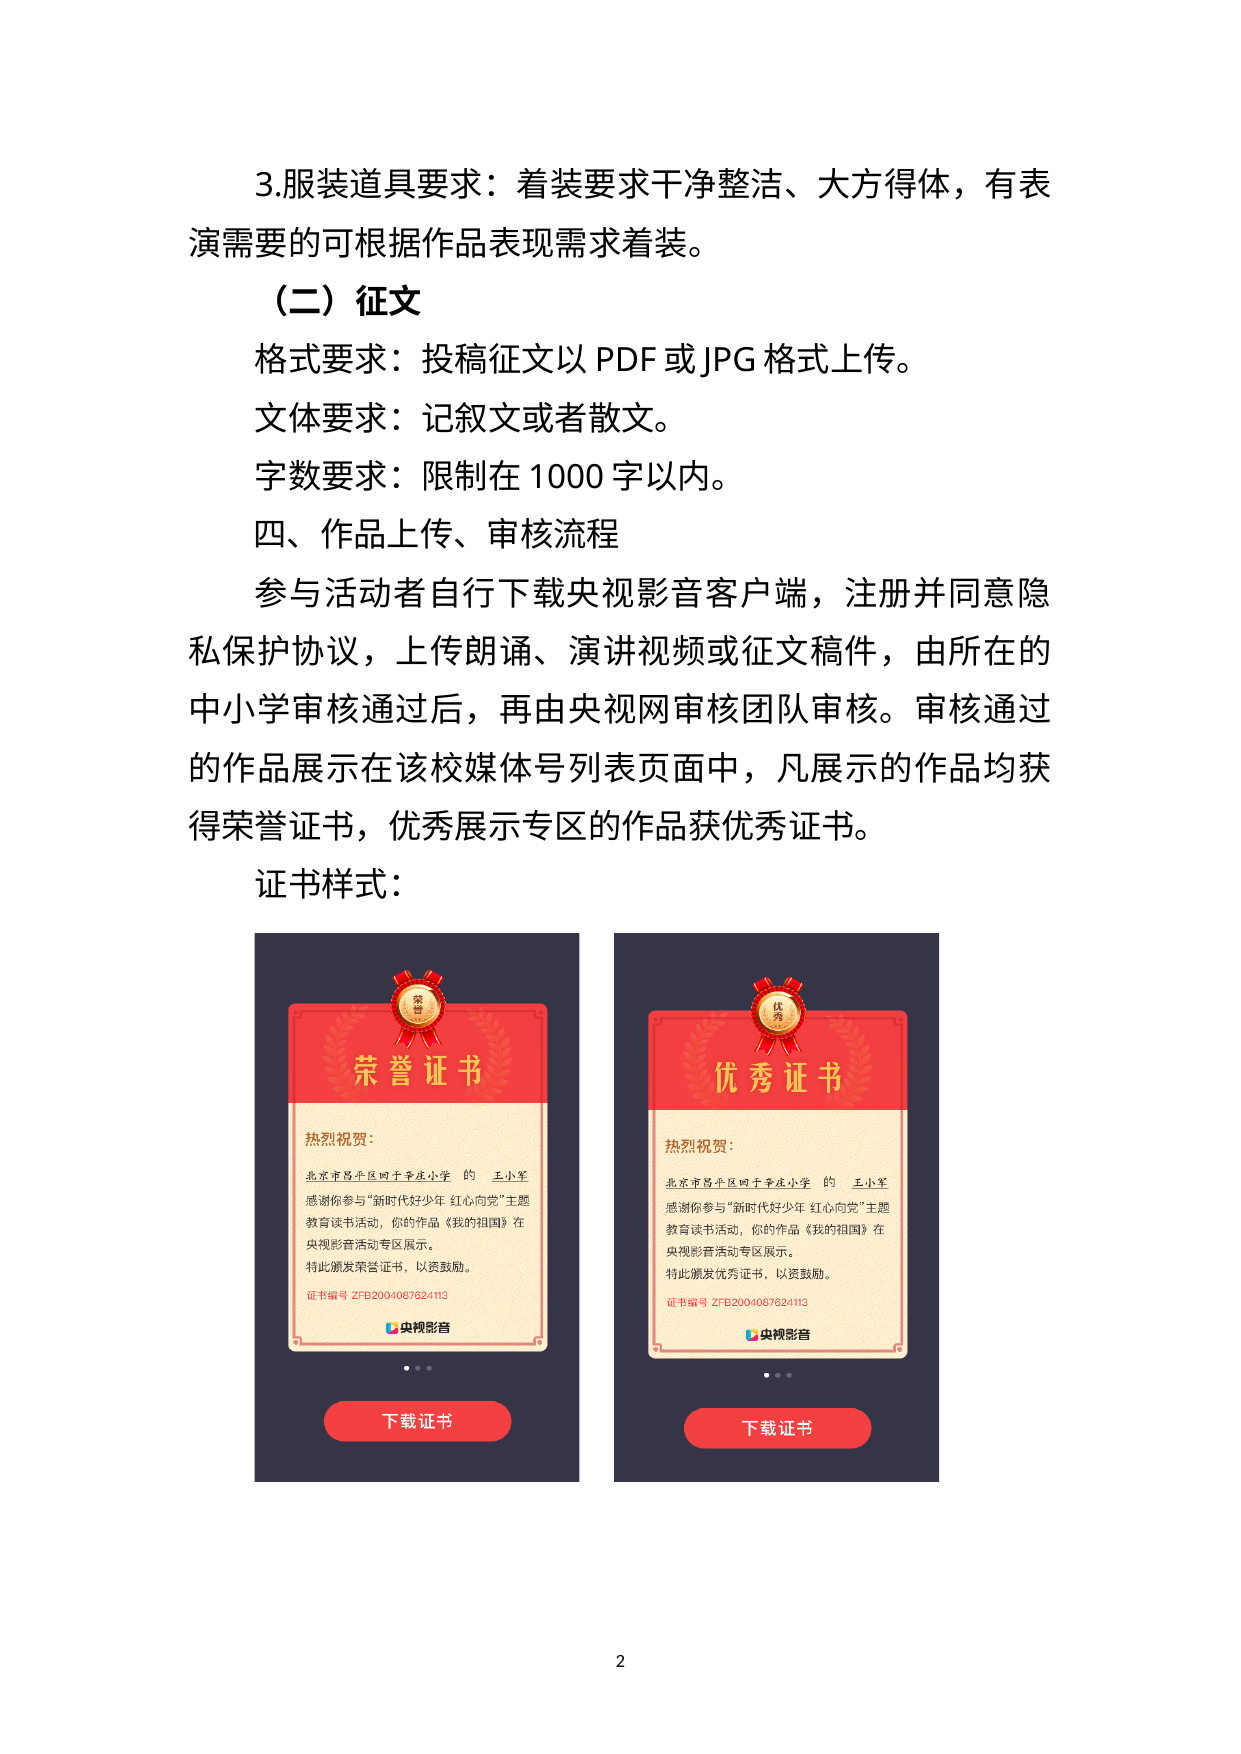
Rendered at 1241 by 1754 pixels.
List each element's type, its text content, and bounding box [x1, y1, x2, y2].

text 字数要求：限制在1000字以内。 [188, 442, 1052, 500]
text 证书样式： [188, 850, 1052, 908]
picture [614, 933, 940, 1482]
text （二）征文 [188, 267, 1052, 325]
text 3.服装道具要求：着装要求干净整洁、大方得体，有表演需要的可根据作品表现需求着装。 [188, 150, 1052, 267]
text 参与活动者自行下载央视影音客户端，注册并同意隐私保护协议，上传朗诵、演讲视频或征文稿件，由所在的中小学审核通过后，再由央视网审核团队审核。审核通过的作品展示在该校媒体号列表页面中，凡展示的作品均获得荣誉证书，优秀展示专区的作品获优秀证书。 [188, 558, 1052, 850]
text 四、作品上传、审核流程 [188, 500, 1052, 558]
text 格式要求：投稿征文以PDF或JPG格式上传。 [188, 325, 1052, 383]
picture [254, 933, 580, 1482]
text 文体要求：记叙文或者散文。 [188, 383, 1052, 442]
